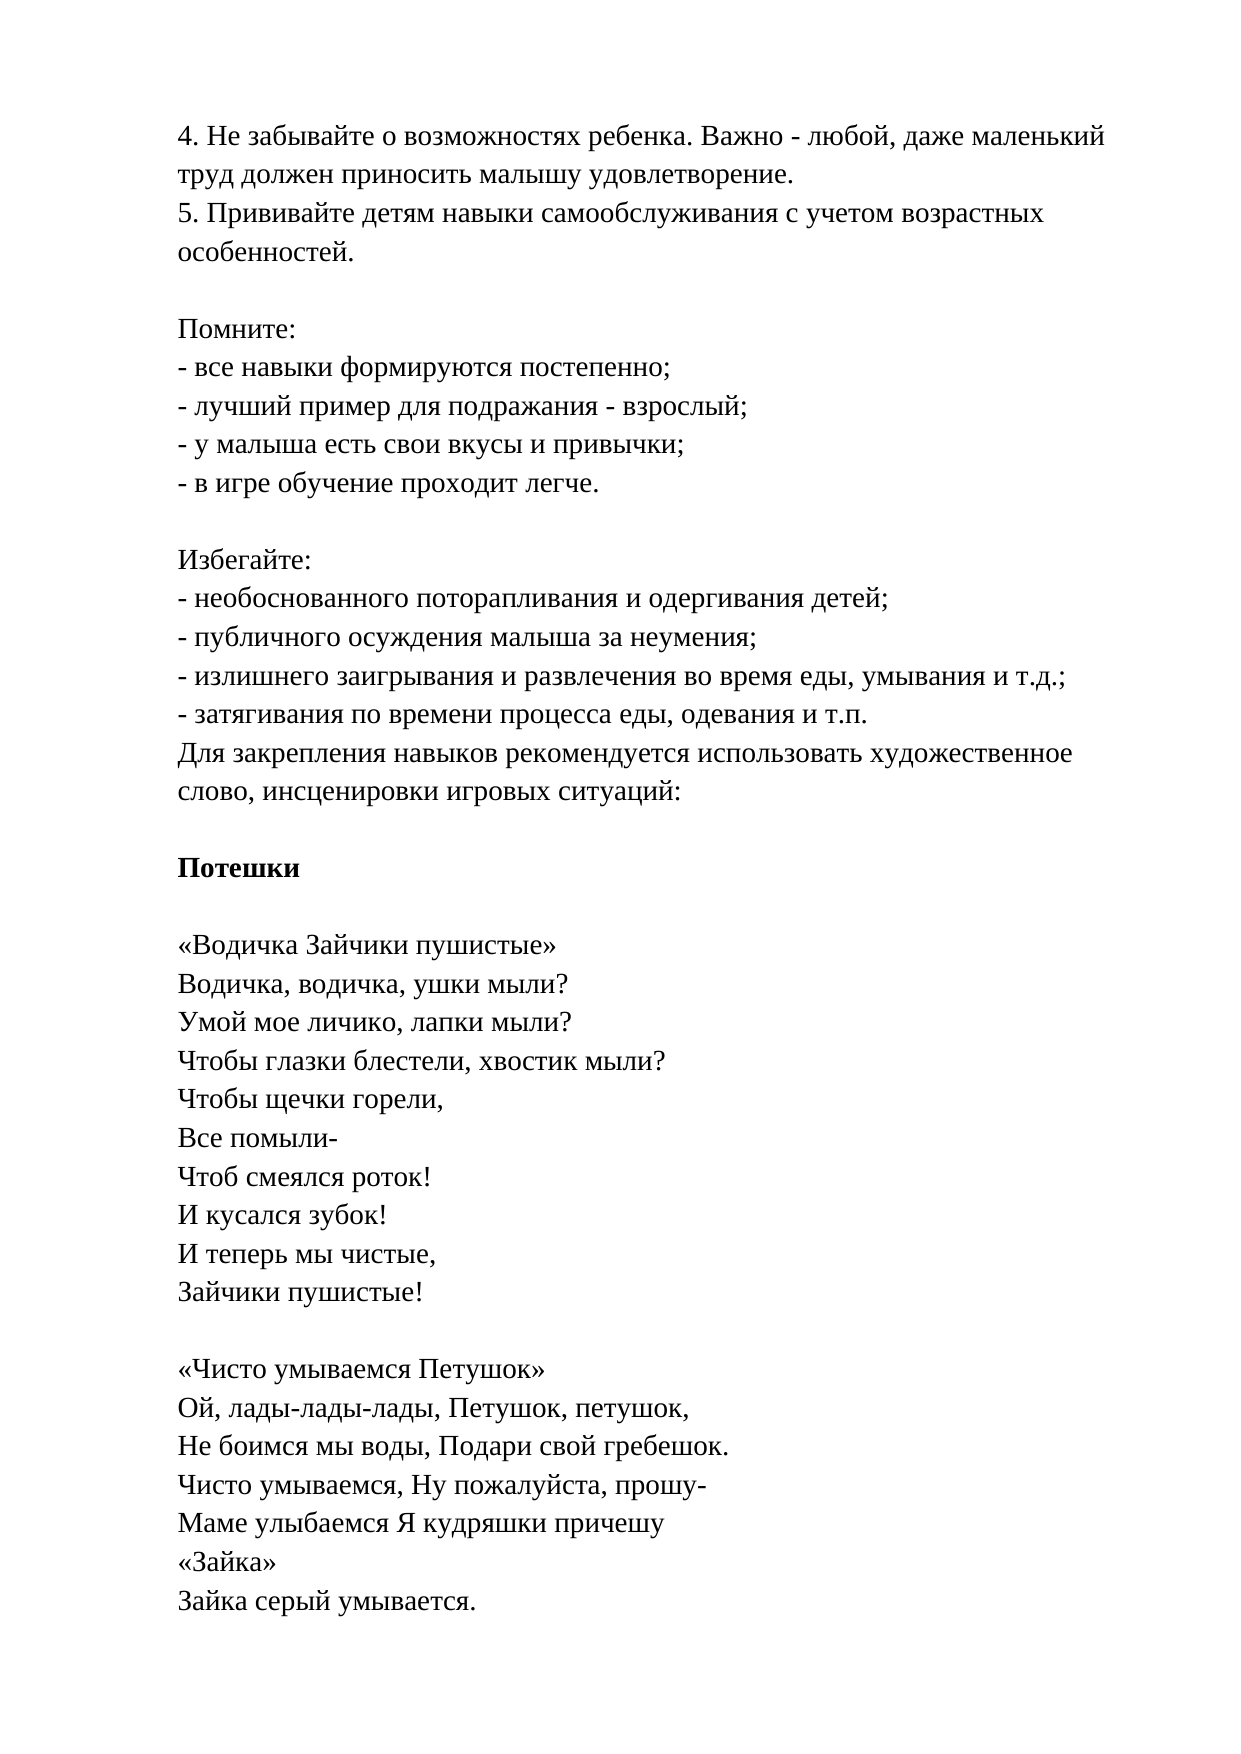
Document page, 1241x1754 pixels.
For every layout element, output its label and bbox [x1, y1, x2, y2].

text [177, 118, 1152, 1616]
